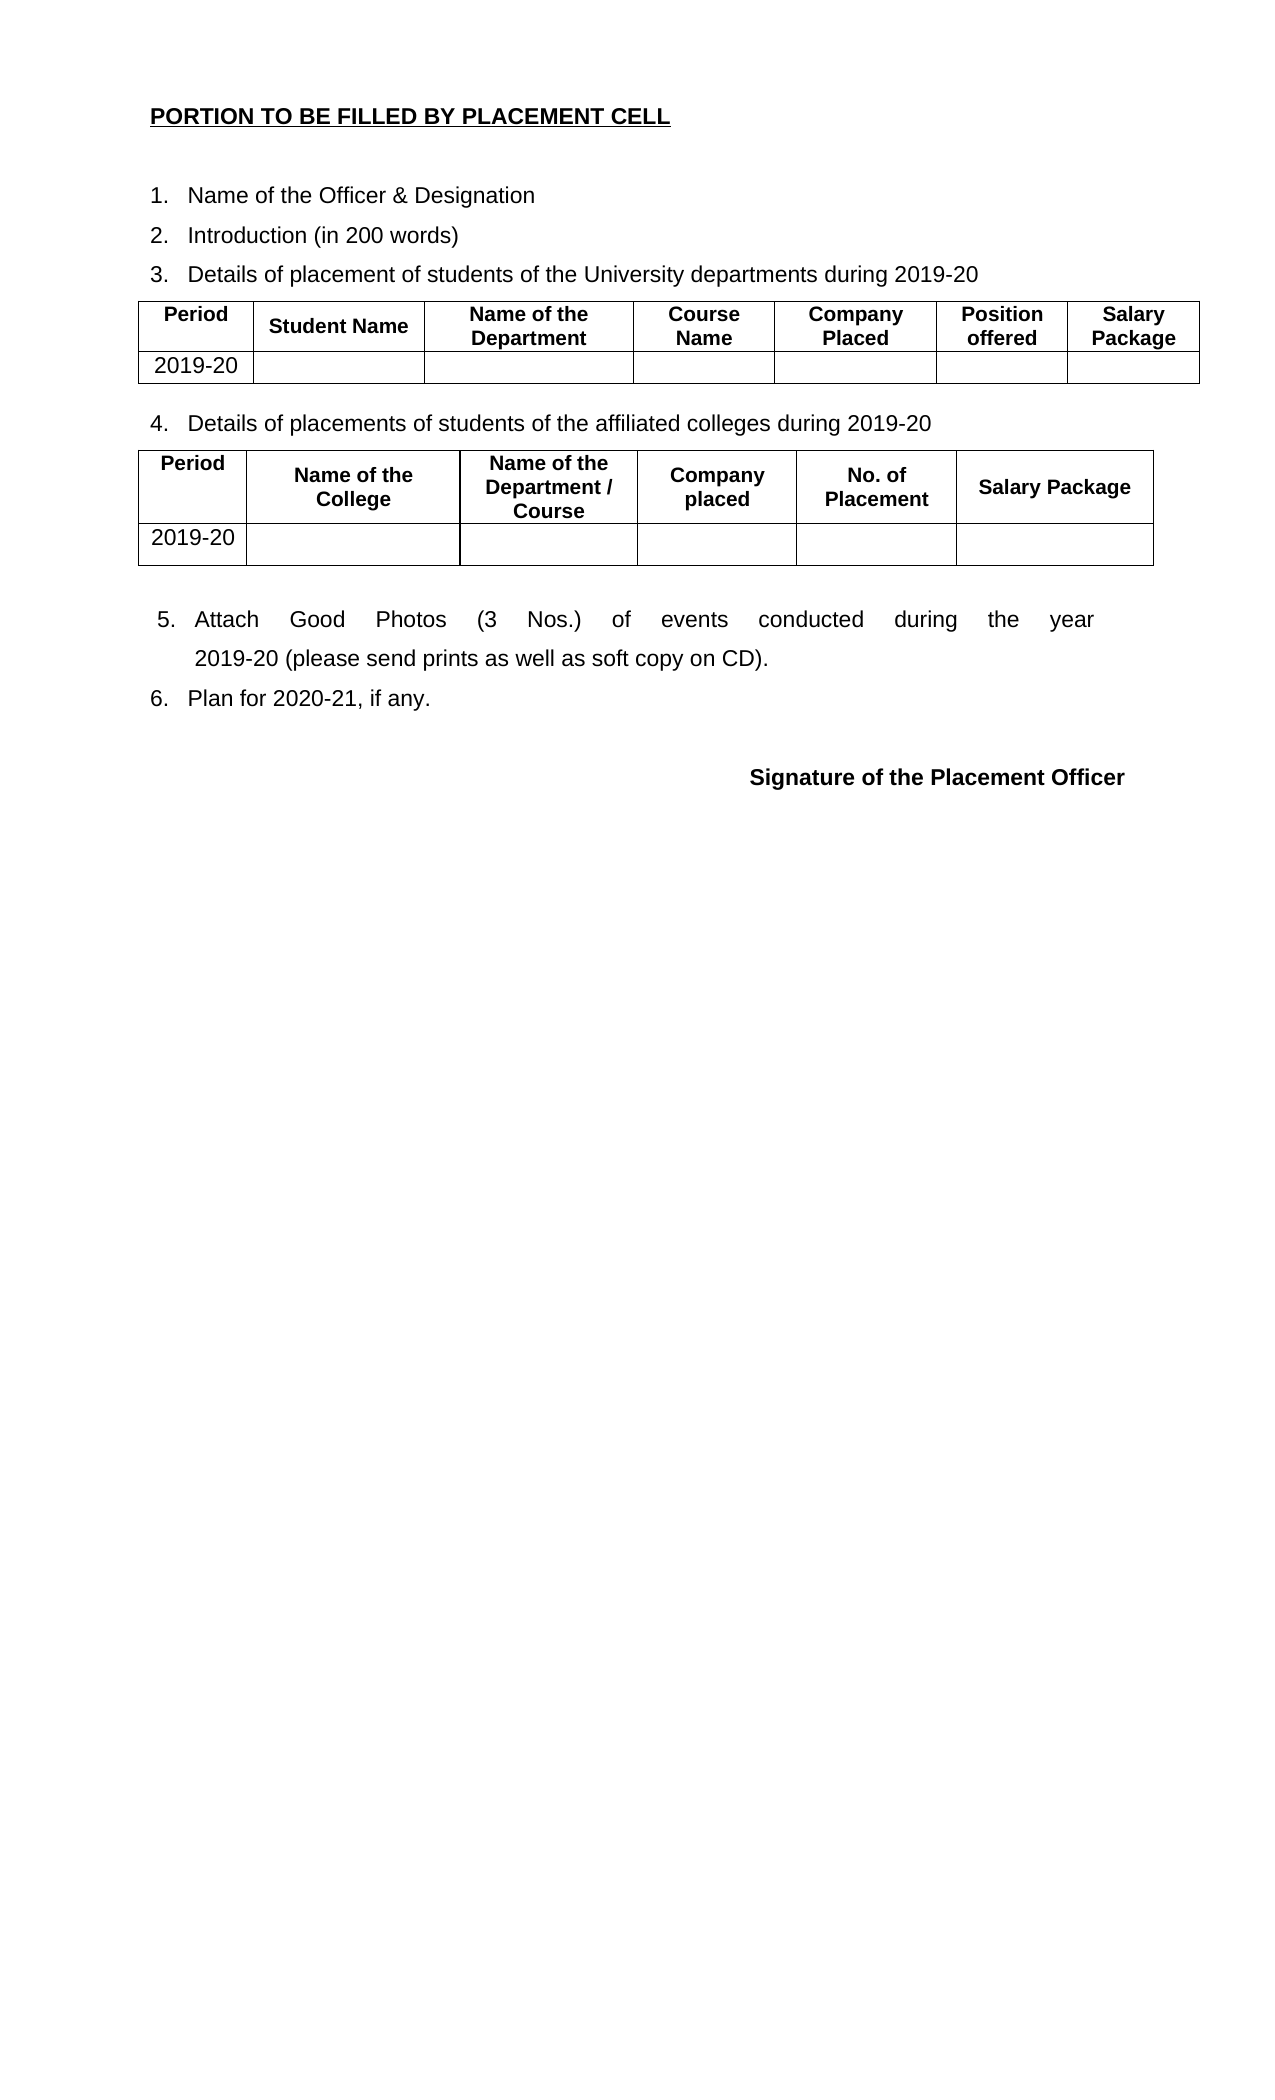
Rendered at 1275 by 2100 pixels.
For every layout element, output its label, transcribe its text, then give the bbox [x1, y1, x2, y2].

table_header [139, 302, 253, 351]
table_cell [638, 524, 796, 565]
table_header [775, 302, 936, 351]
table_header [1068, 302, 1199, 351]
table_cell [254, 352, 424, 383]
list Plan for 2020-21, if any. [150, 685, 1125, 711]
list Details of placements of students of the affiliated colleges during 2019-20 [150, 410, 1125, 436]
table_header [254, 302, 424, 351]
list Name of the Officer & Designation [150, 182, 1125, 208]
text PORTION TO BE FILLED BY PLACEMENT CELL [150, 103, 1125, 129]
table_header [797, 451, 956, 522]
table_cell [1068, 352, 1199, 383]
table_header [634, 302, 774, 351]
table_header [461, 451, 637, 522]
list Details of placement of students of the University departments during 2019-20 [150, 261, 1125, 287]
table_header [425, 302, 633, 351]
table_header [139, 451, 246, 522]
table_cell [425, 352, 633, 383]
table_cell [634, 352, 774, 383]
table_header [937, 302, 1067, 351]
list Attach Good Photos (3 Nos.) of events conducted during the year 2019-20 (please send prints as well as soft copy on CD). [157, 606, 1125, 672]
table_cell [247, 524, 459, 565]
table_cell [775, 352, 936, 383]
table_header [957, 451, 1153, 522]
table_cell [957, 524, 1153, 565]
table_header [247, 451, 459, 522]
list Introduction (in 200 words) [150, 222, 1125, 248]
text Signature of the Placement Officer [150, 764, 1125, 790]
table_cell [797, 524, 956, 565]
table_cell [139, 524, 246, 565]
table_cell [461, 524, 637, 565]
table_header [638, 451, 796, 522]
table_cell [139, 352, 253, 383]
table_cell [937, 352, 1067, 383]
